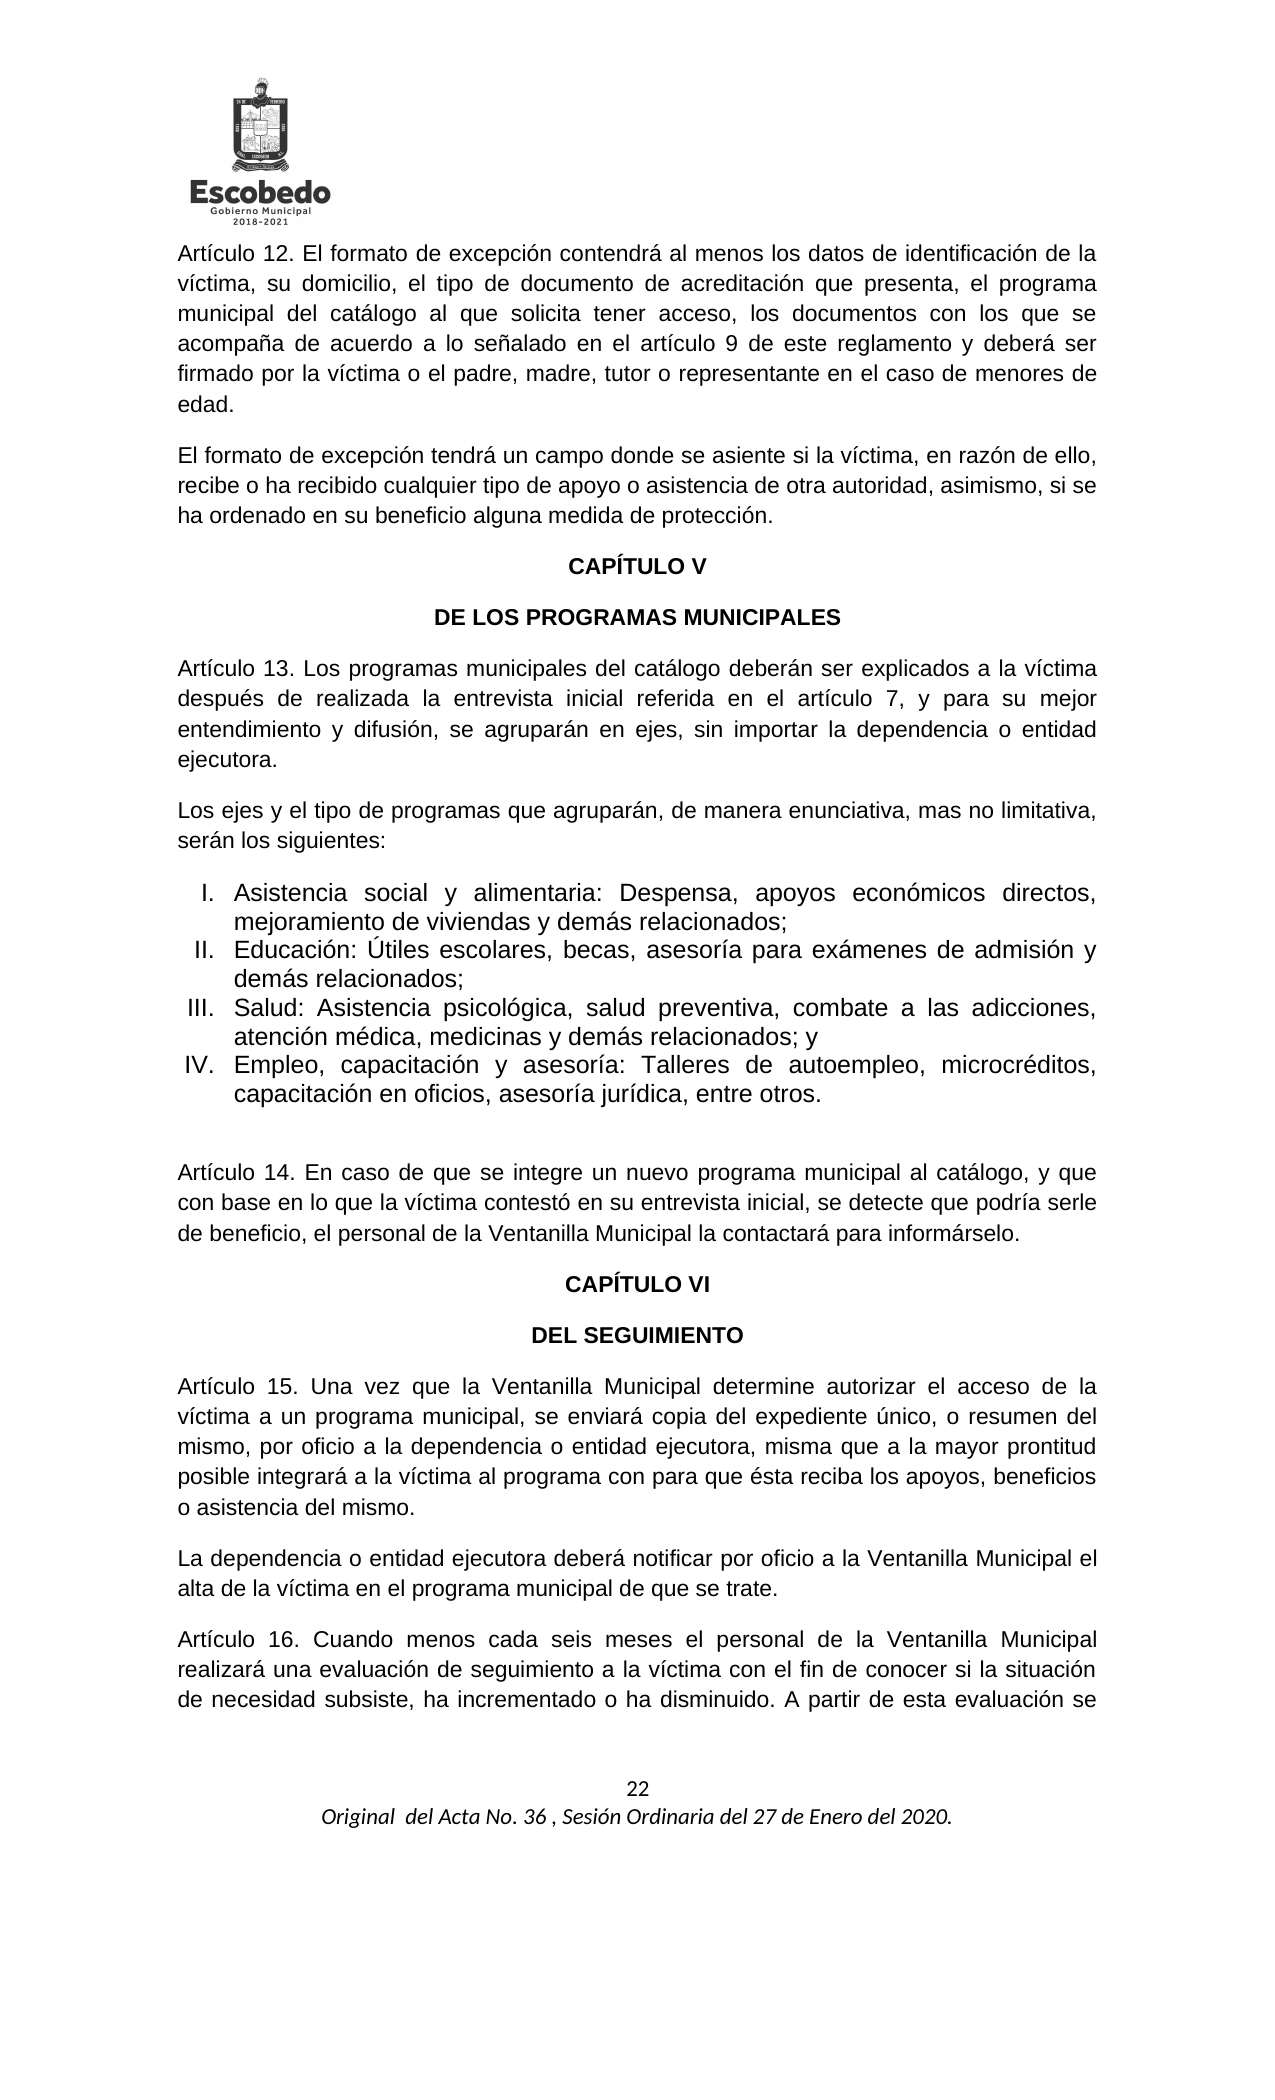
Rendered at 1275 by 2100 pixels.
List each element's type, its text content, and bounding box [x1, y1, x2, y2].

text Artículo 13. Los programas municipales del catálogo deberán ser explicados a la víctima después de realizada la entrevista inicial referida en el artículo 7, y para su mejor entendimiento y difusión, se agruparán en ejes, sin importar la dependencia o entidad ejecutora. [177, 655, 1098, 772]
list Educación: Útiles escolares, becas, asesoría para exámenes de admisión y demás relacionados; [215, 936, 1098, 993]
text CAPÍTULO VI [177, 1271, 1098, 1297]
text Artículo 12. El formato de excepción contendrá al menos los datos de identificación de la víctima, su domicilio, el tipo de documento de acreditación que presenta, el programa municipal del catálogo al que solicita tener acceso, los documentos con los que se acompaña de acuerdo a lo señalado en el artículo 9 de este reglamento y deberá ser firmado por la víctima o el padre, madre, tutor o representante en el caso de menores de edad. [177, 239, 1098, 417]
text La dependencia o entidad ejecutora deberá notificar por oficio a la Ventanilla Municipal el alta de la víctima en el programa municipal de que se trate. [177, 1544, 1098, 1601]
text DE LOS PROGRAMAS MUNICIPALES [177, 604, 1098, 630]
text Los ejes y el tipo de programas que agruparán, de manera enunciativa, mas no limitativa, serán los siguientes: [177, 797, 1098, 853]
list Empleo, capacitación y asesoría: Talleres de autoempleo, microcréditos, capacitación en oficios, asesoría jurídica, entre otros. [215, 1051, 1098, 1108]
text Artículo 14. En caso de que se integre un nuevo programa municipal al catálogo, y que con base en lo que la víctima contestó en su entrevista inicial, se detecte que podría serle de beneficio, el personal de la Ventanilla Municipal la contactará para informárselo. [177, 1159, 1098, 1246]
text El formato de excepción tendrá un campo donde se asiente si la víctima, en razón de ello, recibe o ha recibido cualquier tipo de apoyo o asistencia de otra autoridad, asimismo, si se ha ordenado en su beneficio alguna medida de protección. [177, 442, 1098, 528]
text CAPÍTULO V [177, 553, 1098, 579]
picture [177, 73, 343, 240]
list Salud: Asistencia psicológica, salud preventiva, combate a las adicciones, atención médica, medicinas y demás relacionados; y [215, 993, 1098, 1051]
list Asistencia social y alimentaria: Despensa, apoyos económicos directos, mejoramiento de viviendas y demás relacionados; [215, 878, 1098, 936]
text Artículo 15. Una vez que la Ventanilla Municipal determine autorizar el acceso de la víctima a un programa municipal, se enviará copia del expediente único, o resumen del mismo, por oficio a la dependencia o entidad ejecutora, misma que a la mayor prontitud posible integrará a la víctima al programa con para que ésta reciba los apoyos, beneficios o asistencia del mismo. [177, 1373, 1098, 1520]
text DEL SEGUIMIENTO [177, 1322, 1098, 1348]
